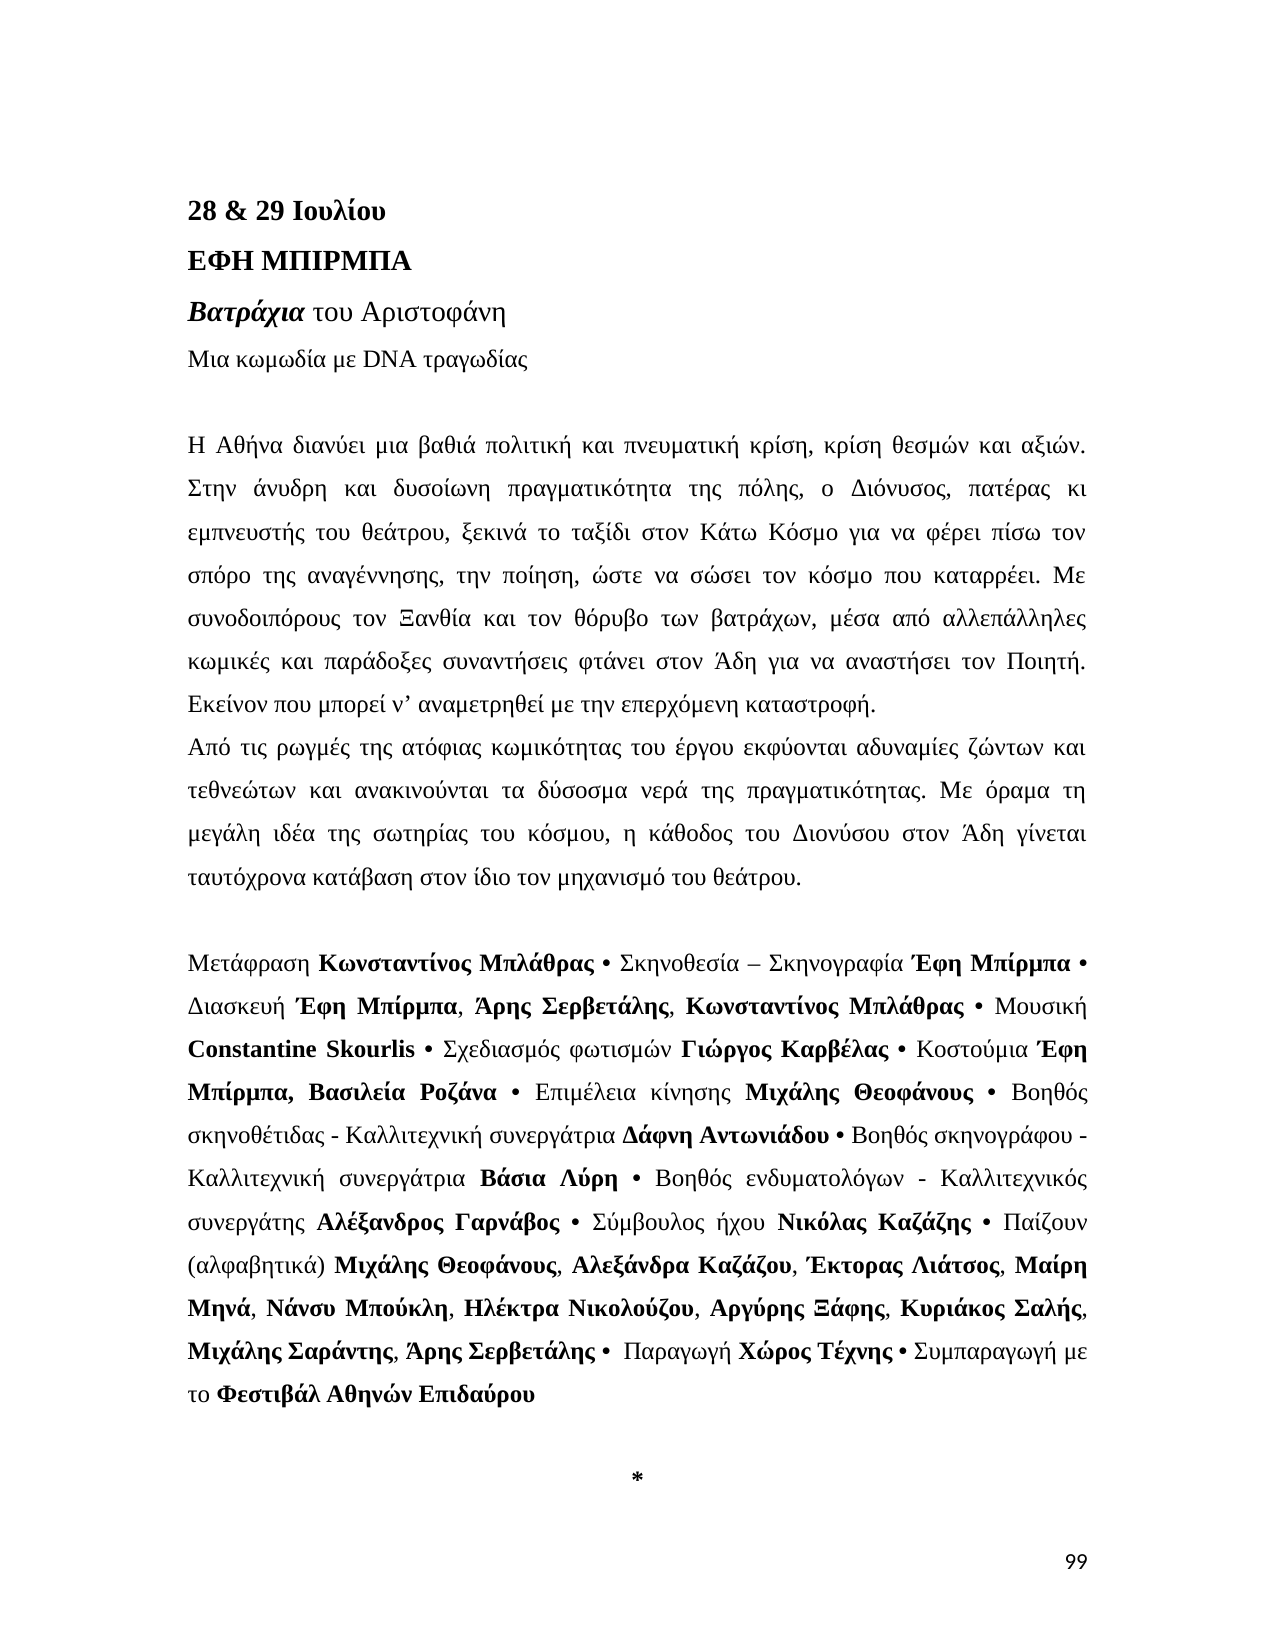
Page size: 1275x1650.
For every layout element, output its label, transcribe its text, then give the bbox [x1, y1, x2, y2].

text 28 & 29 Ioυλίου [187, 193, 1087, 227]
text Βατράχια του Αριστοφάνη [187, 294, 1087, 327]
text Από τις ρωγμές της ατόφιας κωμικότητας του έργου εκφύονται αδυναμίες ζώντων και τεθνεώτων και ανακινούνται τα δύσοσμα νερά της πραγματικότητας. Με όραμα τη μεγάλη ιδέα της σωτηρίας του κόσμου, η κάθοδος του Διονύσου στον Άδη γίνεται ταυτόχρονα κατάβαση στον ίδιο τον μηχανισμό του θεάτρου. [187, 732, 1087, 890]
text Μια κωμωδία με DNA τραγωδίας [187, 344, 1087, 373]
text Η Αθήνα διανύει μια βαθιά πολιτική και πνευματική κρίση, κρίση θεσμών και αξιών. Στην άνυδρη και δυσοίωνη πραγματικότητα της πόλης, ο Διόνυσος, πατέρας κι εμπνευστής του θεάτρου, ξεκινά το ταξίδι στον Κάτω Κόσμο για να φέρει πίσω τον σπόρο της αναγέννησης, την ποίηση, ώστε να σώσει τον κόσμο που καταρρέει. Με συνοδοιπόρους τον Ξανθία και τον θόρυβο των βατράχων, μέσα από αλλεπάλληλες κωμικές και παράδοξες συναντήσεις φτάνει στον Άδη για να αναστήσει τον Ποιητή. Εκείνον που μπορεί ν’ αναμετρηθεί με την επερχόμενη καταστροφή. [187, 430, 1087, 718]
text * [187, 1465, 1087, 1494]
text Μετάφραση Κωνσταντίνος Μπλάθρας • Σκηνοθεσία – Σκηνογραφία Έφη Μπίρμπα • Διασκευή Έφη Μπίρμπα, Άρης Σερβετάλης, Κωνσταντίνος Μπλάθρας • Μουσική Constantine Skourlis • Σχεδιασμός φωτισμών Γιώργος Καρβέλας • Κοστούμια Έφη Μπίρμπα, Βασιλεία Ροζάνα • Επιμέλεια κίνησης Μιχάλης Θεοφάνους • Βοηθός σκηνοθέτιδας - Καλλιτεχνική συνεργάτρια Δάφνη Αντωνιάδου • Βοηθός σκηνογράφου - Καλλιτεχνική συνεργάτρια Βάσια Λύρη • Βοηθός ενδυματολόγων - Καλλιτεχνικός συνεργάτης Αλέξανδρος Γαρνάβος • Σύμβουλος ήχου Νικόλας Καζάζης • Παίζουν (αλφαβητικά) Μιχάλης Θεοφάνους, Αλεξάνδρα Καζάζου, Έκτορας Λιάτσος, Μαίρη Μηνά, Νάνσυ Μπούκλη, Ηλέκτρα Νικολούζου, Αργύρης Ξάφης, Κυριάκος Σαλής, Μιχάλης Σαράντης, Άρης Σερβετάλης • Παραγωγή Χώρος Τέχνης • Συμπαραγωγή με το Φεστιβάλ Αθηνών Επιδαύρου [187, 948, 1087, 1408]
text ΕΦΗ ΜΠΙΡΜΠΑ [187, 243, 1087, 277]
